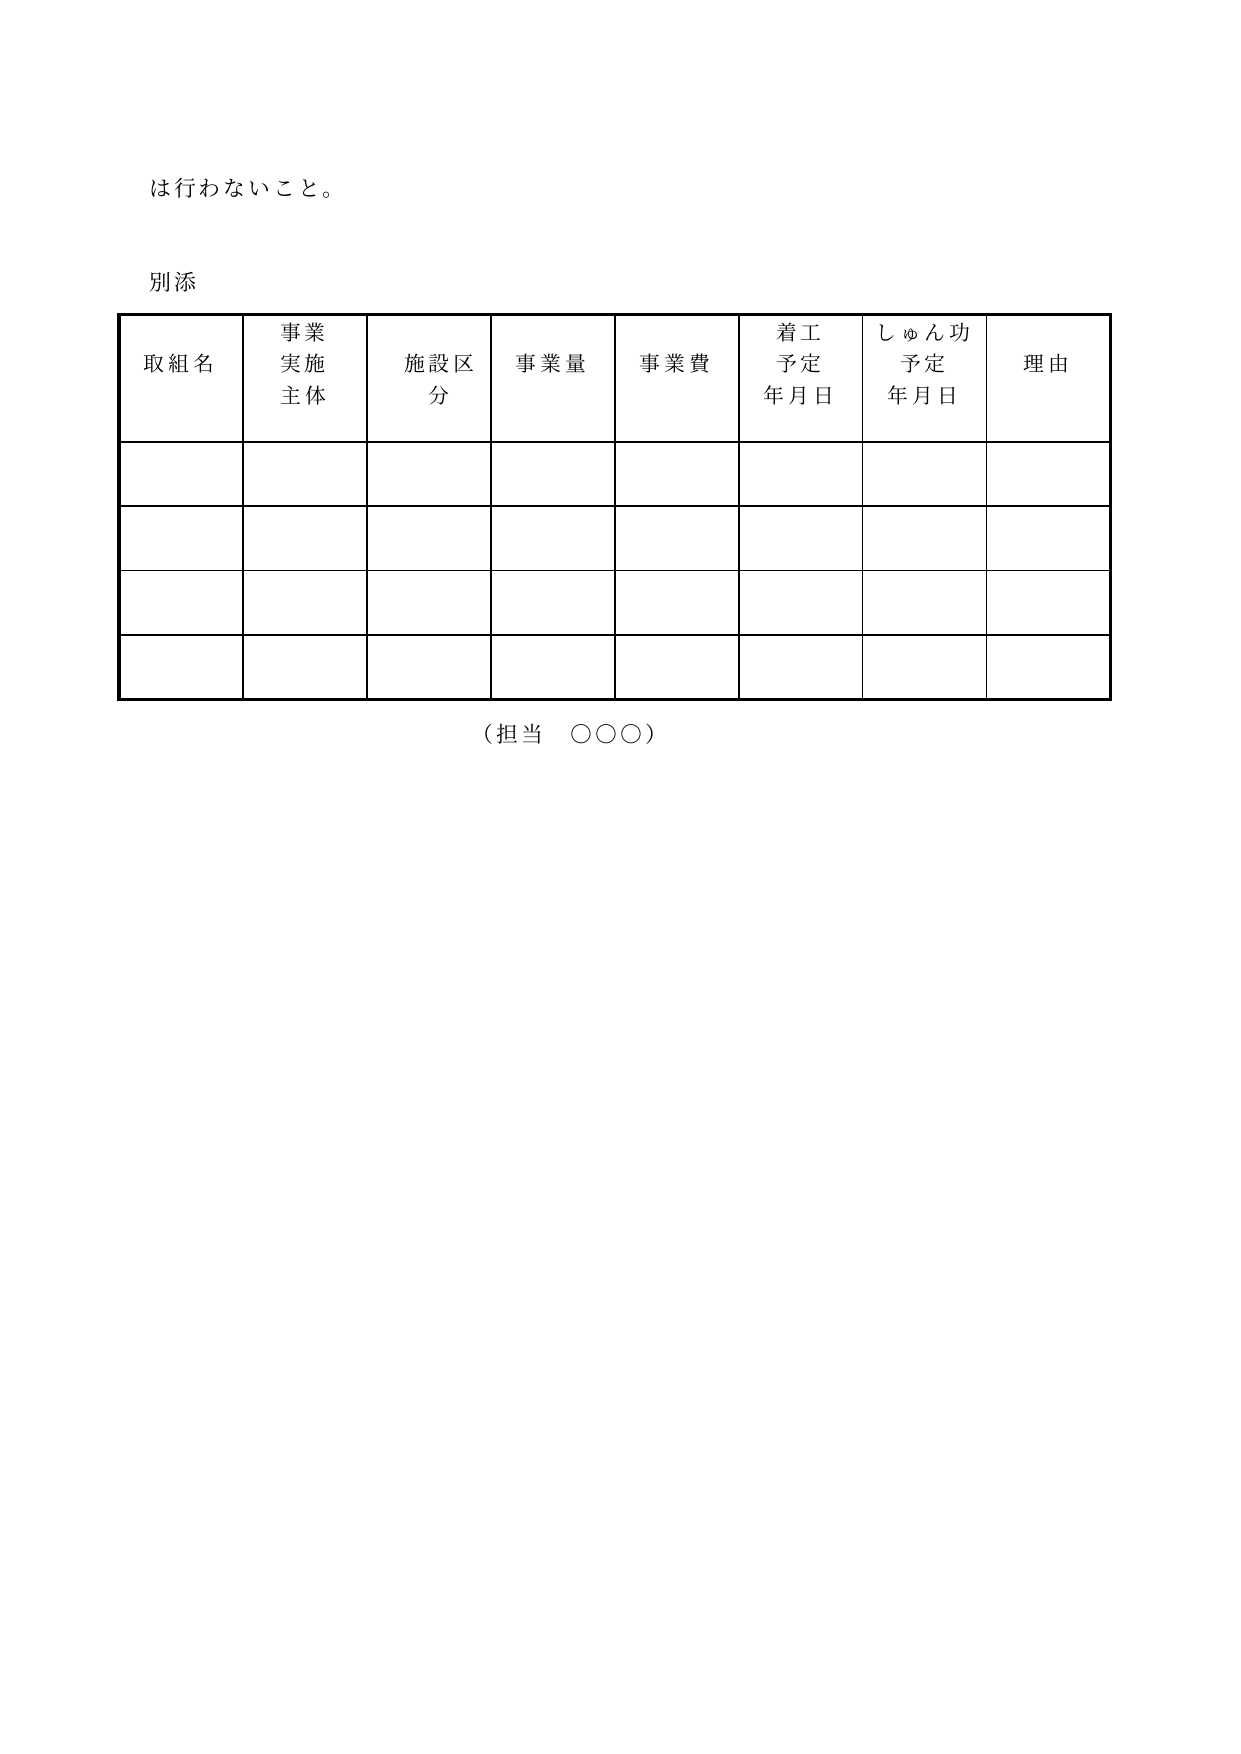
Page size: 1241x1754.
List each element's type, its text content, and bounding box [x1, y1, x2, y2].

table_cell [368, 571, 490, 634]
table_header 施設区分 [368, 316, 490, 441]
table_header 事業量 [492, 316, 614, 441]
table_cell [492, 571, 614, 634]
table_header しゅん功 予定 年月日 [863, 316, 986, 441]
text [124, 156, 1116, 218]
table_cell [244, 636, 366, 698]
table_cell [244, 571, 366, 634]
table_header 理由 [987, 316, 1109, 441]
table_cell [368, 636, 490, 698]
table_cell [121, 571, 242, 634]
table_cell [863, 571, 986, 634]
table_cell [616, 443, 738, 505]
table_cell [863, 443, 986, 505]
table_cell [492, 443, 614, 505]
table_cell [740, 636, 862, 698]
table_cell [987, 636, 1109, 698]
table_cell [616, 571, 738, 634]
table_cell [121, 636, 242, 698]
table_cell [368, 507, 490, 570]
table_cell [987, 507, 1109, 570]
table_cell [492, 636, 614, 698]
table_cell [863, 507, 986, 570]
table_header 着工 予定 年月日 [740, 316, 862, 441]
text 別添 [124, 250, 1116, 313]
table_cell [987, 571, 1109, 634]
table_cell [740, 443, 862, 505]
table_cell [121, 507, 242, 570]
table_header 取組名 [121, 316, 242, 441]
table_header 事業費 [616, 316, 738, 441]
table_cell [244, 507, 366, 570]
table_cell [368, 443, 490, 505]
table_cell [244, 443, 366, 505]
table_cell [987, 443, 1109, 505]
table_cell [740, 507, 862, 570]
text （担当 ○○○） [124, 701, 1116, 764]
table_cell [616, 636, 738, 698]
table_cell [863, 636, 986, 698]
table_cell [616, 507, 738, 570]
table_header 事業 実施 主体 [244, 316, 366, 441]
table_cell [121, 443, 242, 505]
table_cell [740, 571, 862, 634]
table_cell [492, 507, 614, 570]
